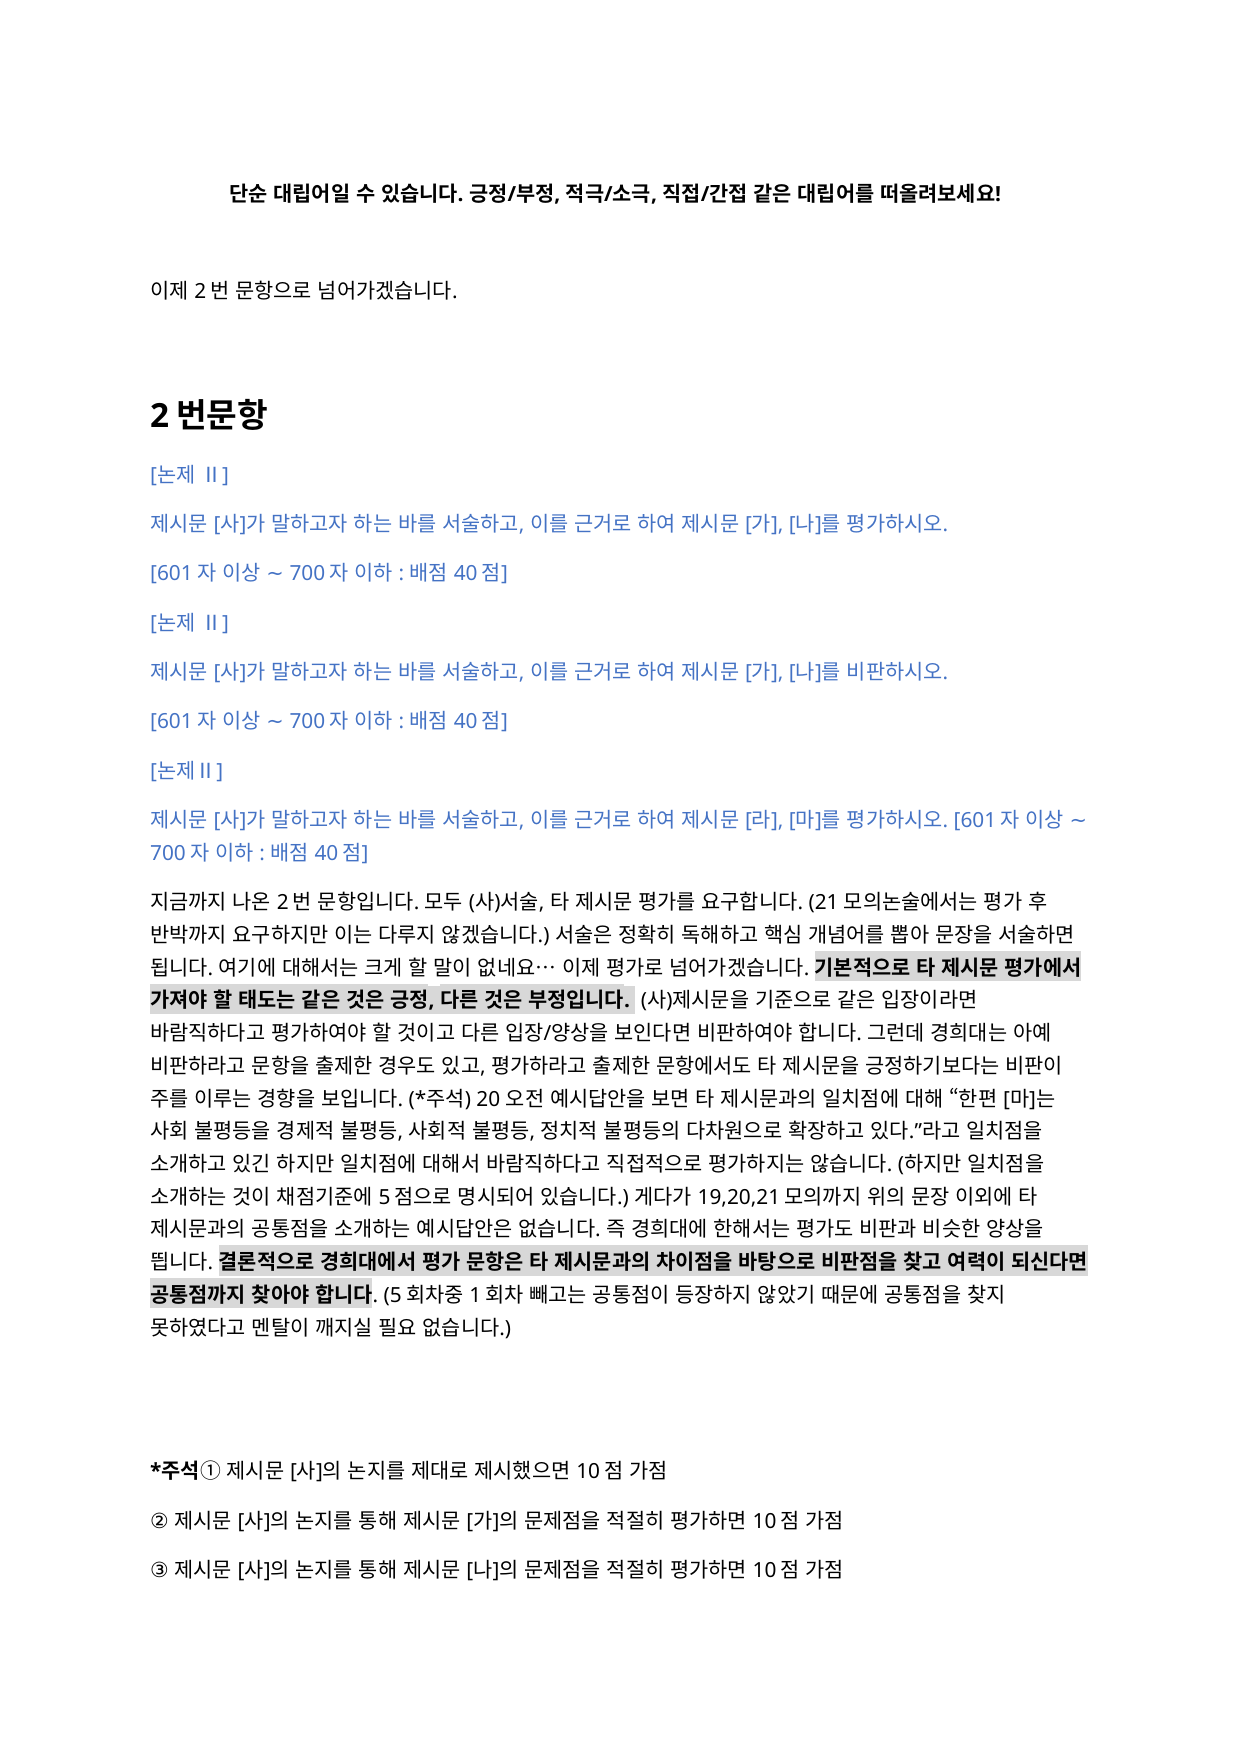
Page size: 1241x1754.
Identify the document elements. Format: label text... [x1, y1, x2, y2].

text 2번문항 [150, 389, 1090, 437]
text 제시문 [사]가 말하고자 하는 바를 서술하고, 이를 근거로 하여 제시문 [가], [나]를 평가하시오. [150, 507, 1090, 537]
text [논제Ⅱ] [150, 754, 1090, 784]
text 이제 2번 문항으로 넘어가겠습니다. [150, 274, 1090, 304]
text [논제 Ⅱ] [150, 458, 1090, 488]
text ② 제시문 [사]의 논지를 통해 제시문 [가]의 문제점을 적절히 평가하면 10점 가점 [150, 1504, 1090, 1534]
text 제시문 [사]가 말하고자 하는 바를 서술하고, 이를 근거로 하여 제시문 [라], [마]를 평가하시오. [601자 이상 ∼ 700자 이하 : 배점 40점] [150, 803, 1090, 866]
text [601자 이상 ∼ 700자 이하 : 배점 40점] [150, 705, 1090, 735]
text [601자 이상 ∼ 700자 이하 : 배점 40점] [150, 557, 1090, 587]
text 지금까지 나온 2번 문항입니다. 모두 (사)서술, 타 제시문 평가를 요구합니다. (21 모의논술에서는 평가 후 반박까지 요구하지만 이는 다루지 않겠습니다.) 서술은 정확히 독해하고 핵심 개념어를 뽑아 문장을 서술하면 됩니다. 여기에 대해서는 크게 할 말이 없네요… 이제 평가로 넘어가겠습니다. 기본적으로 타 제시문 평가에서 가져야 할 태도는 같은 것은 긍정, 다른 것은 부정입니다. (사)제시문을 기준으로 같은 입장이라면 바람직하다고 평가하여야 할 것이고 다른 입장/양상을 보인다면 비판하여야 합니다. 그런데 경희대는 아예 비판하라고 문항을 출제한 경우도 있고, 평가하라고 출제한 문항에서도 타 제시문을 긍정하기보다는 비판이 주를 이루는 경향을 보입니다. (*주석) 20 오전 예시답안을 보면 타 제시문과의 일치점에 대해 “한편 [마]는 사회 불평등을 경제적 불평등, 사회적 불평등, 정치적 불평등의 다차원으로 확장하고 있다.”라고 일치점을 소개하고 있긴 하지만 일치점에 대해서 바람직하다고 직접적으로 평가하지는 않습니다. (하지만 일치점을 소개하는 것이 채점기준에 5점으로 명시되어 있습니다.) 게다가 19,20,21모의까지 위의 문장 이외에 타 제시문과의 공통점을 소개하는 예시답안은 없습니다. 즉 경희대에 한해서는 평가도 비판과 비슷한 양상을 띕니다. 결론적으로 경희대에서 평가 문항은 타 제시문과의 차이점을 바탕으로 비판점을 찾고 여력이 되신다면 공통점까지 찾아야 합니다. (5회차중 1회차 빼고는 공통점이 등장하지 않았기 때문에 공통점을 찾지 못하였다고 멘탈이 깨지실 필요 없습니다.) [150, 886, 1090, 1341]
text *주석① 제시문 [사]의 논지를 제대로 제시했으면 10점 가점 [150, 1455, 1090, 1485]
text 제시문 [사]가 말하고자 하는 바를 서술하고, 이를 근거로 하여 제시문 [가], [나]를 비판하시오. [150, 655, 1090, 686]
text ③ 제시문 [사]의 논지를 통해 제시문 [나]의 문제점을 적절히 평가하면 10점 가점 [150, 1553, 1090, 1584]
text [논제 Ⅱ] [150, 606, 1090, 636]
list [192, 177, 1090, 207]
